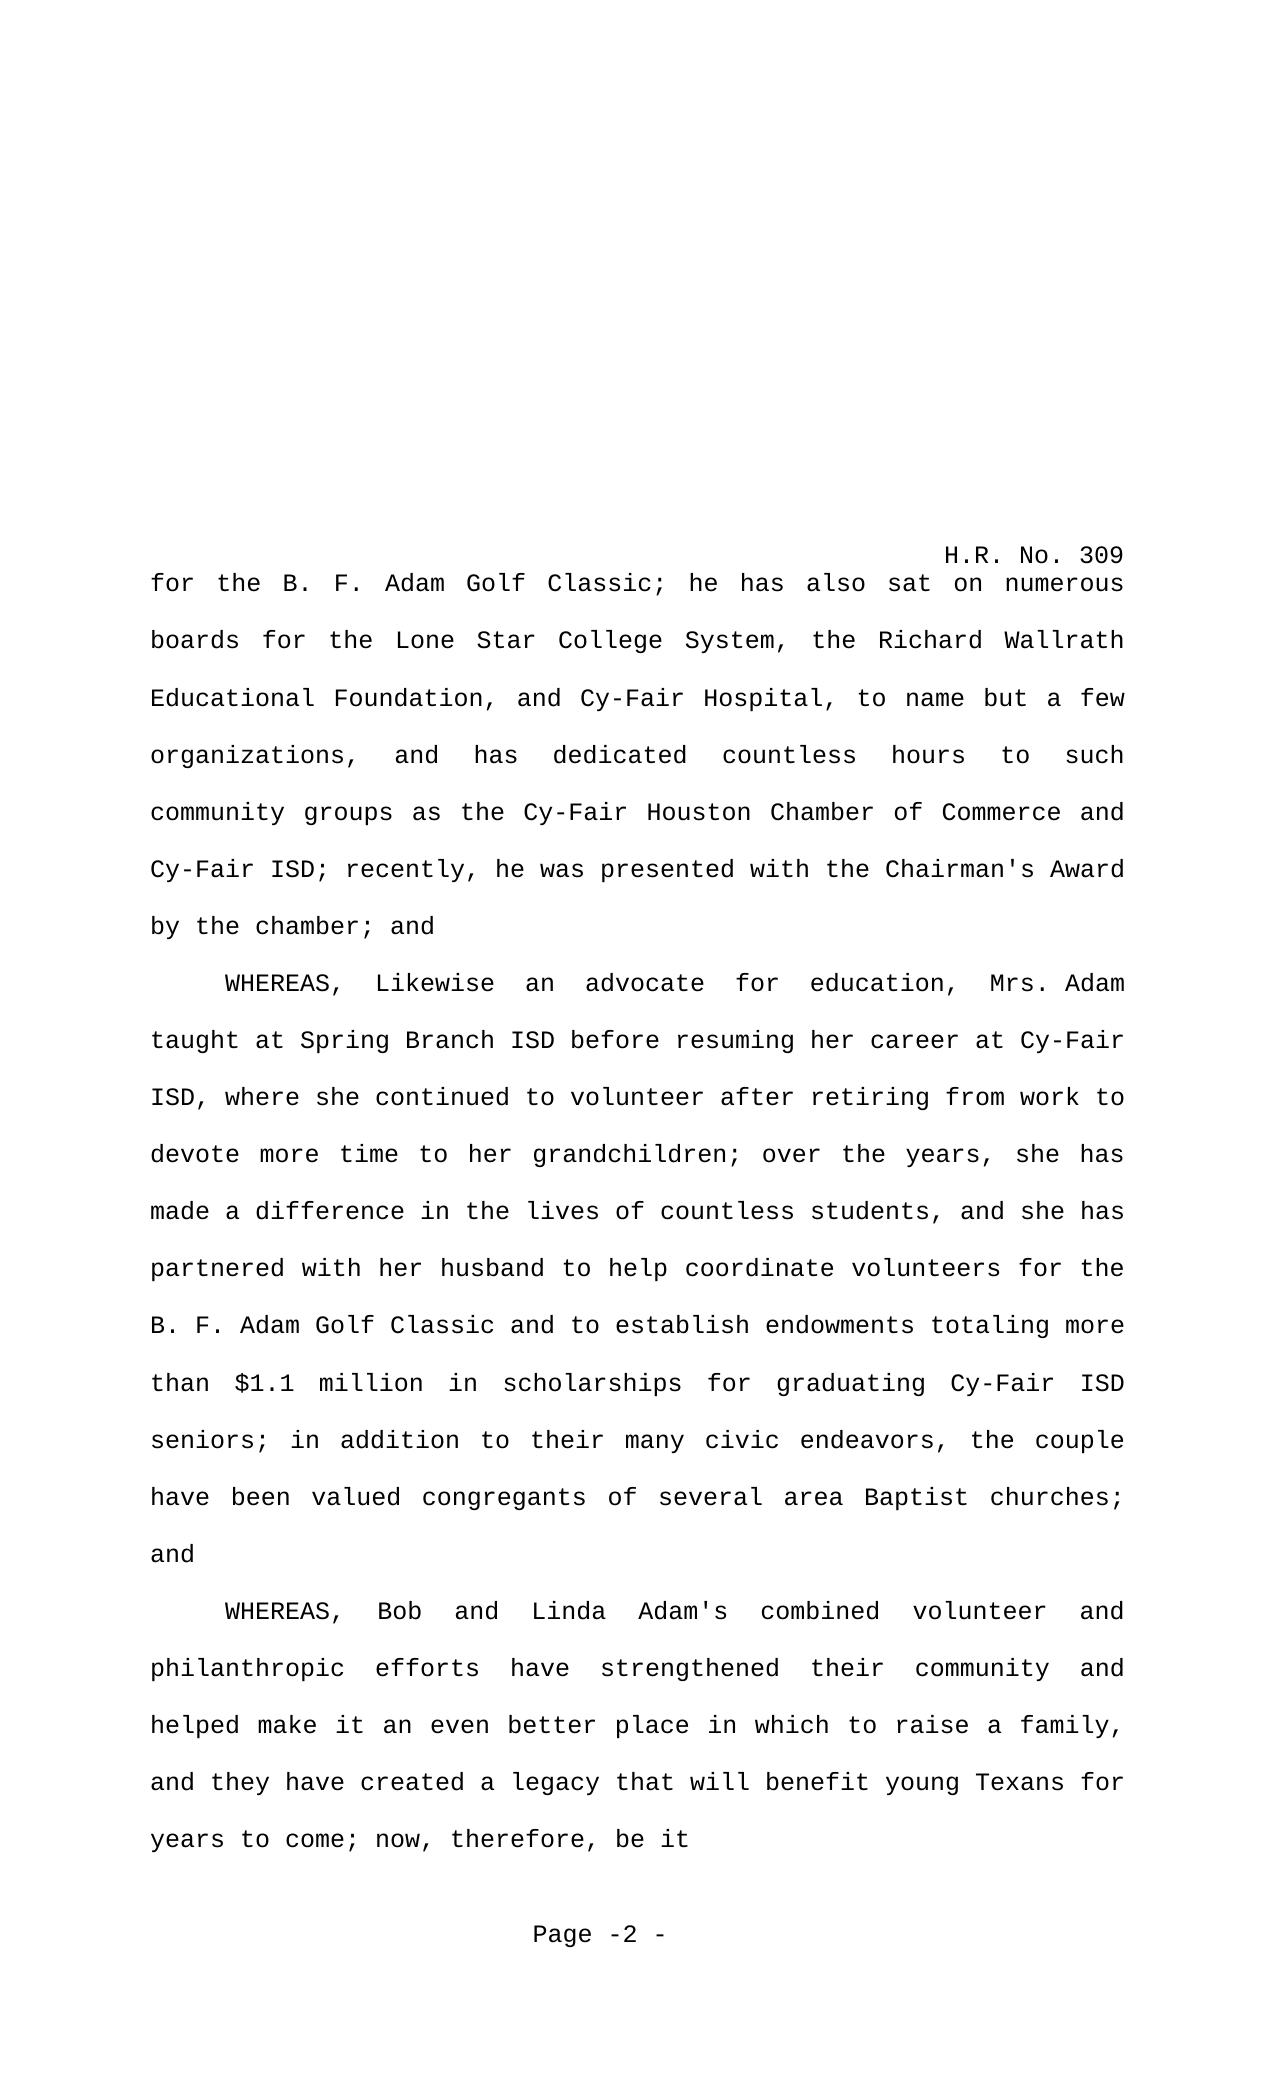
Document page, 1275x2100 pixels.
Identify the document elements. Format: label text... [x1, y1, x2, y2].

text WHEREAS, Bob and Linda Adam's combined volunteer and philanthropic efforts have strengthened their community and helped make it an even better place in which to raise a family, and they have created a legacy that will benefit young Texans for years to come; now, therefore, be it [150, 1598, 1125, 1855]
text WHEREAS, Likewise an advocate for education, Mrs. Adam taught at Spring Branch ISD before resuming her career at Cy-Fair ISD, where she continued to volunteer after retiring from work to devote more time to her grandchildren; over the years, she has made a difference in the lives of countless students, and she has partnered with her husband to help coordinate volunteers for the B. F. Adam Golf Classic and to establish endowments totaling more than $1.1 million in scholarships for graduating Cy-Fair ISD seniors; in addition to their many civic endeavors, the couple have been valued congregants of several area Baptist churches; and [150, 970, 1125, 1570]
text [150, 571, 1125, 942]
